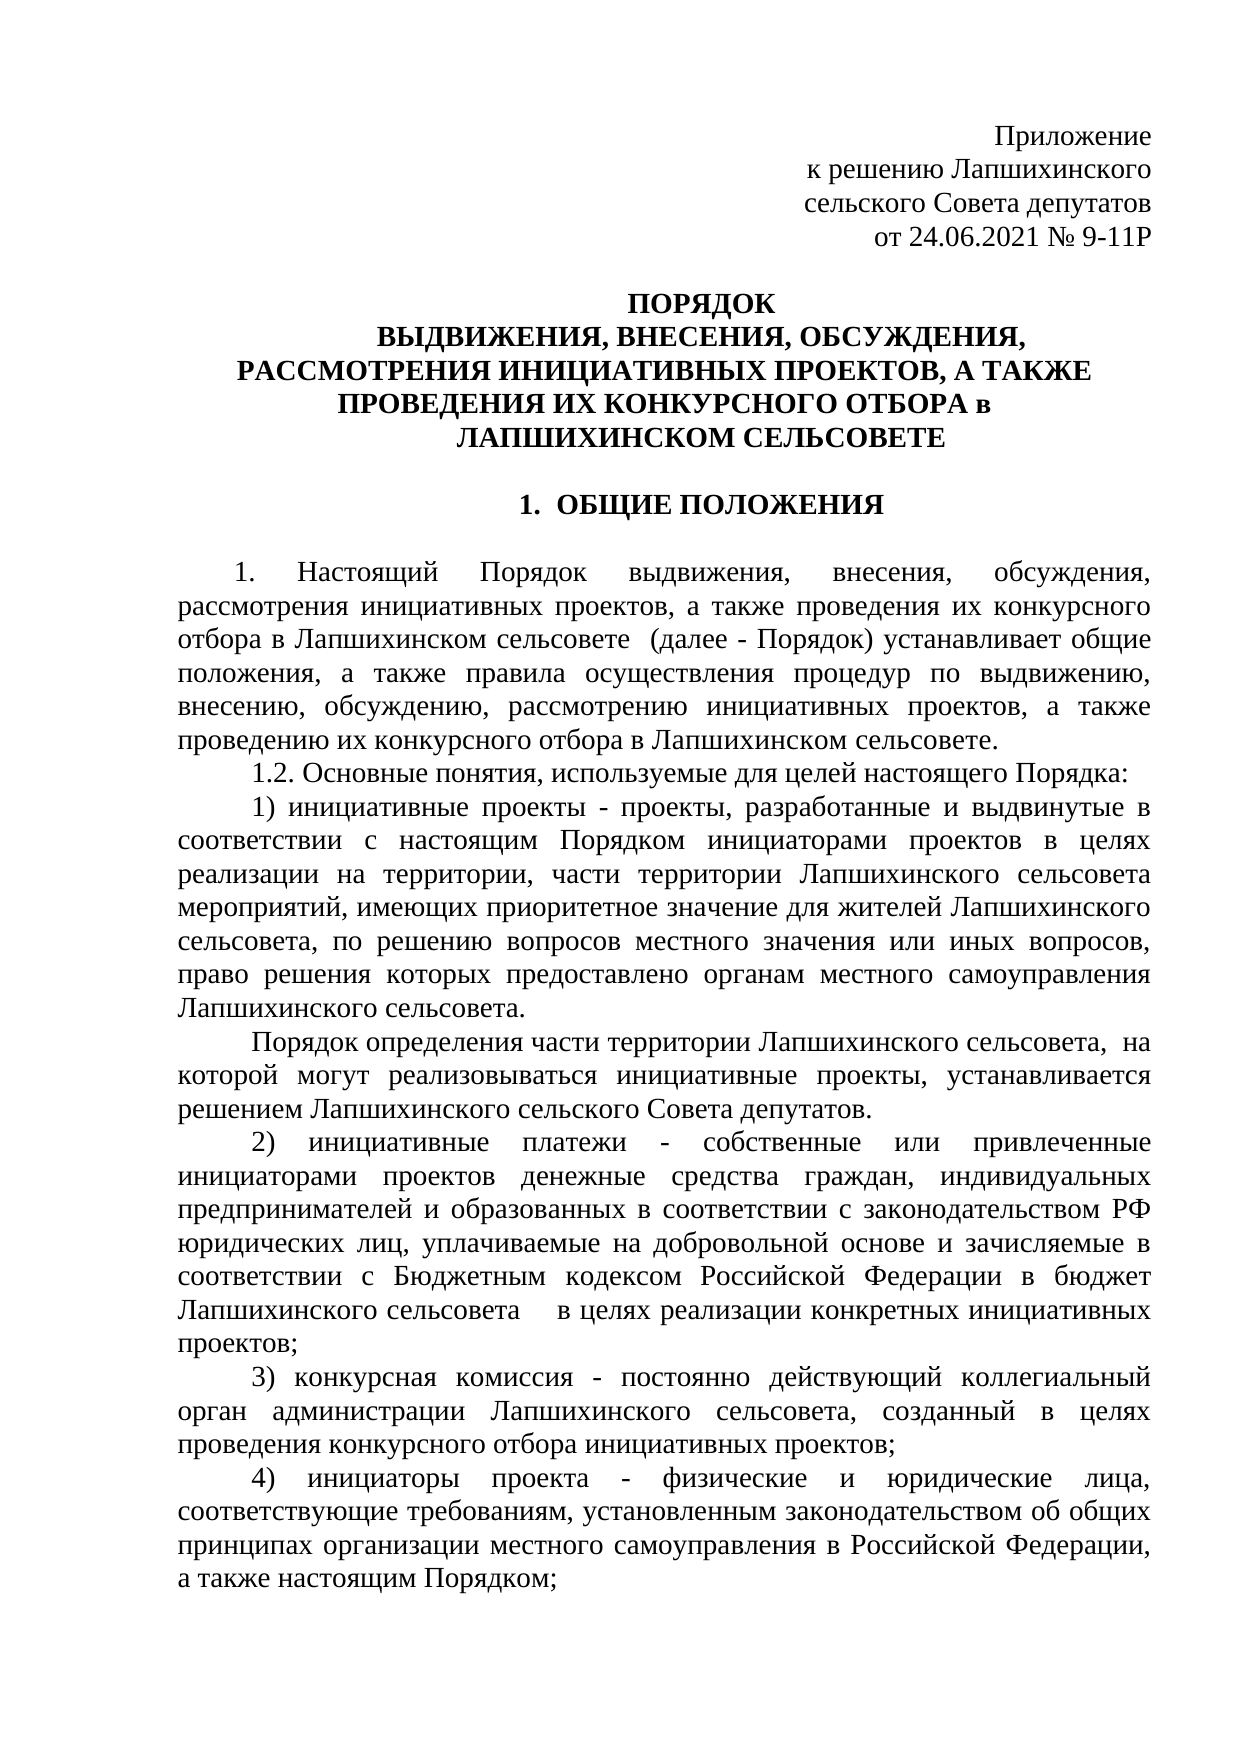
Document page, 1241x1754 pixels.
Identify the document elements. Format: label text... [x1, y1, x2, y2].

text от 24.06.2021 № 9-11Р [177, 219, 1152, 252]
text 1. Настоящий Порядок выдвижения, внесения, обсуждения, рассмотрения инициативных проектов, а также проведения их конкурсного отбора в Лапшихинском сельсовете (далее - Порядок) устанавливает общие положения, а также правила осуществления процедур по выдвижению, внесению, обсуждению, рассмотрению инициативных проектов, а также проведению их конкурсного отбора в Лапшихинском сельсовете. [177, 554, 1152, 755]
text сельского Совета депутатов [177, 185, 1152, 219]
title ЛАПШИХИНСКОМ СЕЛЬСОВЕТЕ [177, 420, 1152, 453]
title ПОРЯДОК [177, 286, 1152, 319]
text Порядок определения части территории Лапшихинского сельсовета, на которой могут реализовываться инициативные проекты, устанавливается решением Лапшихинского сельского Совета депутатов. [177, 1024, 1152, 1124]
title ВЫДВИЖЕНИЯ, ВНЕСЕНИЯ, ОБСУЖДЕНИЯ, РАССМОТРЕНИЯ ИНИЦИАТИВНЫХ ПРОЕКТОВ, А ТАКЖЕ ПРОВЕДЕНИЯ ИХ КОНКУРСНОГО ОТБОРА в [177, 319, 1152, 420]
list ОБЩИЕ ПОЛОЖЕНИЯ [251, 487, 1152, 521]
text 3) конкурсная комиссия - постоянно действующий коллегиальный орган администрации Лапшихинского сельсовета, созданный в целях проведения конкурсного отбора инициативных проектов; [177, 1359, 1152, 1460]
text Приложение [177, 118, 1152, 152]
text к решению Лапшихинского [177, 152, 1152, 185]
text 2) инициативные платежи - собственные или привлеченные инициаторами проектов денежные средства граждан, индивидуальных предпринимателей и образованных в соответствии с законодательством РФ юридических лиц, уплачиваемые на добровольной основе и зачисляемые в соответствии с Бюджетным кодексом Российской Федерации в бюджет Лапшихинского сельсовета в целях реализации конкретных инициативных проектов; [177, 1124, 1152, 1359]
text 1) инициативные проекты - проекты, разработанные и выдвинутые в соответствии с настоящим Порядком инициаторами проектов в целях реализации на территории, части территории Лапшихинского сельсовета мероприятий, имеющих приоритетное значение для жителей Лапшихинского сельсовета, по решению вопросов местного значения или иных вопросов, право решения которых предоставлено органам местного самоуправления Лапшихинского сельсовета. [177, 789, 1152, 1024]
text 1.2. Основные понятия, используемые для целей настоящего Порядка: [177, 755, 1152, 789]
text 4) инициаторы проекта - физические и юридические лица, соответствующие требованиям, установленным законодательством об общих принципах организации местного самоуправления в Российской Федерации, а также настоящим Порядком; [177, 1460, 1152, 1594]
